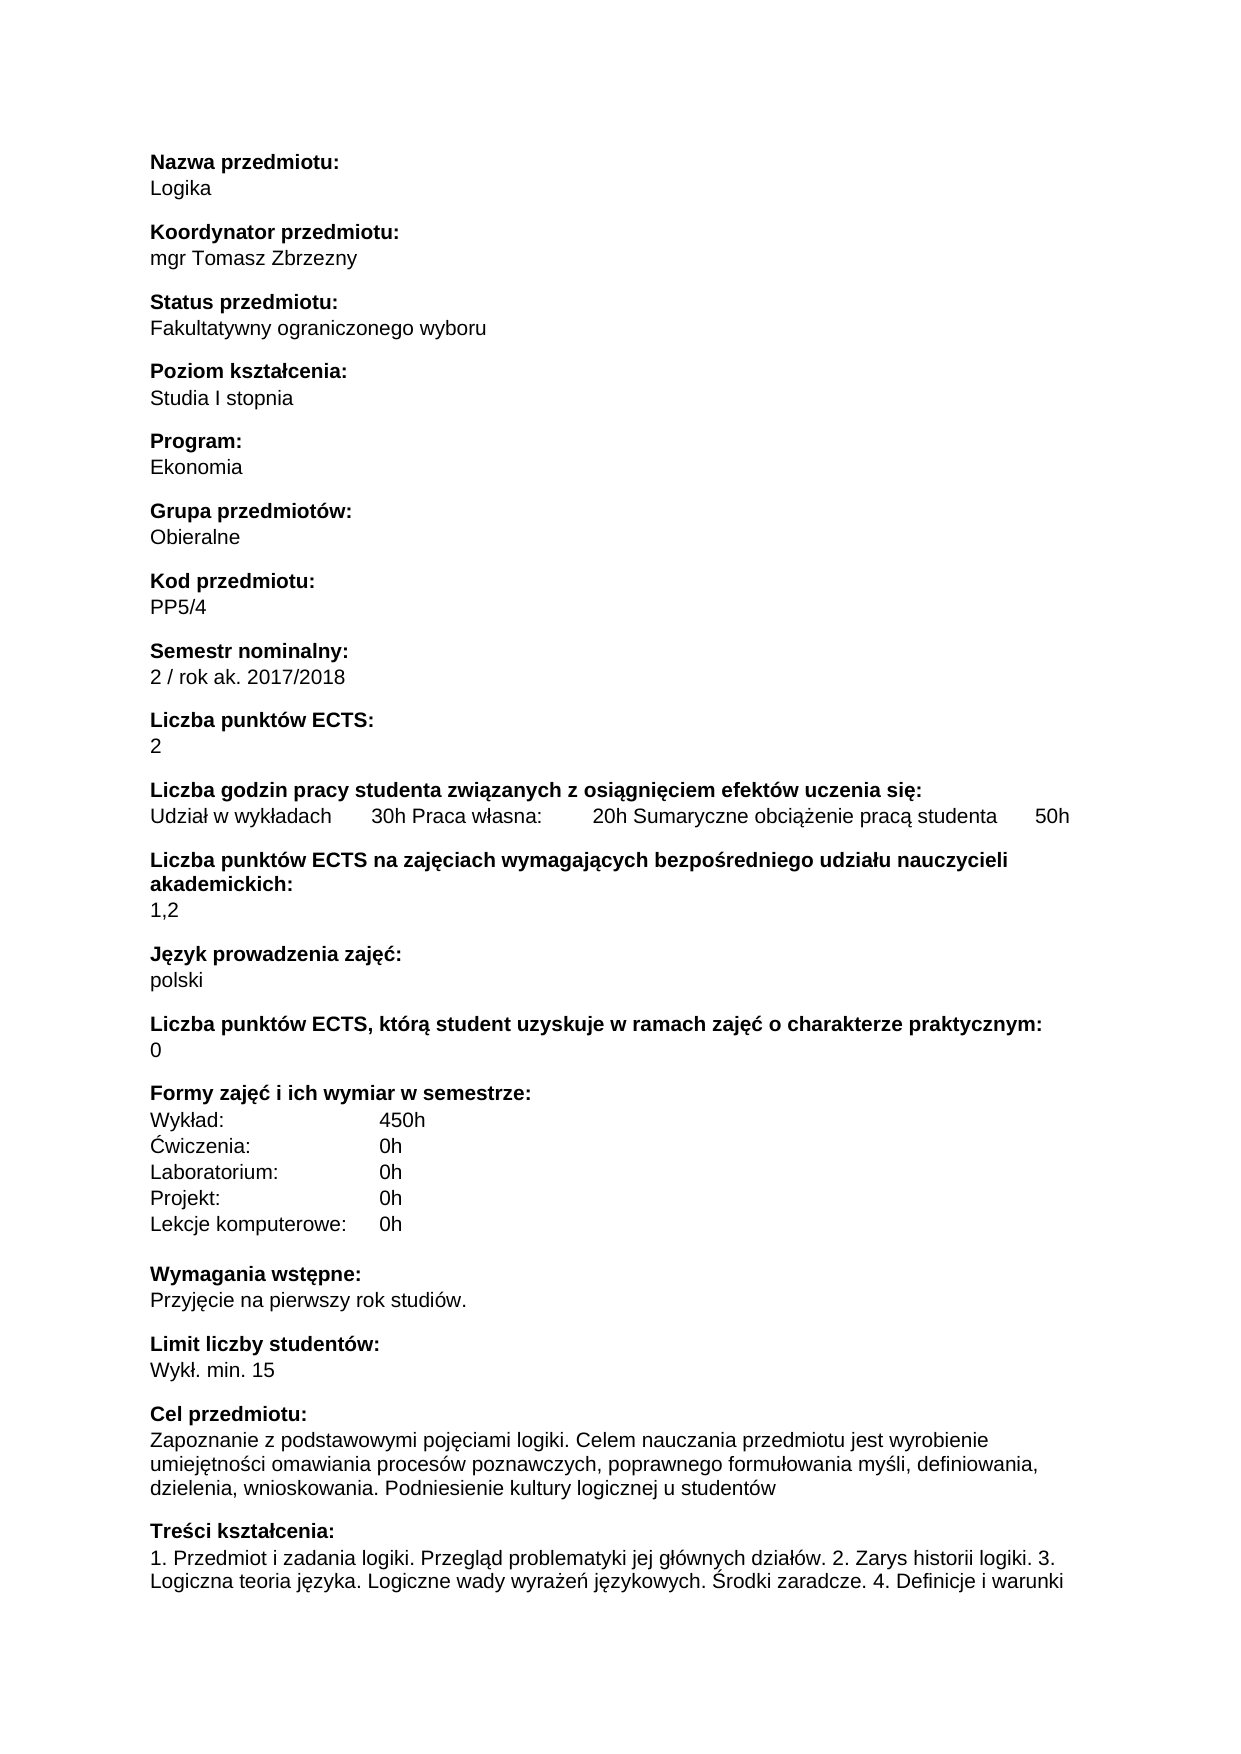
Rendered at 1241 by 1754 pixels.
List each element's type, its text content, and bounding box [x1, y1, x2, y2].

text 0 [150, 1037, 1090, 1061]
text mgr Tomasz Zbrzezny [150, 246, 1090, 270]
text Treści kształcenia: [150, 1519, 1090, 1543]
table_cell Projekt: [140, 1186, 367, 1210]
text Język prowadzenia zajęć: [150, 942, 1090, 966]
table_cell Lekcje komputerowe: [140, 1212, 367, 1236]
table_cell 0h [369, 1184, 597, 1210]
text Obieralne [150, 525, 1090, 549]
text Koordynator przedmiotu: [150, 220, 1090, 244]
text Fakultatywny ograniczonego wyboru [150, 316, 1090, 339]
text Nazwa przedmiotu: [150, 150, 1090, 174]
table_header Wykład: [140, 1108, 367, 1132]
text 2 [150, 734, 1090, 758]
table_header 450h [369, 1108, 597, 1132]
text Liczba punktów ECTS na zajęciach wymagających bezpośredniego udziału nauczycieli akademickich: [150, 848, 1090, 896]
text Ekonomia [150, 455, 1090, 479]
text Poziom kształcenia: [150, 359, 1090, 383]
text Wykł. min. 15 [150, 1358, 1090, 1382]
text Wymagania wstępne: [150, 1262, 1090, 1286]
text PP5/4 [150, 595, 1090, 619]
text Semestr nominalny: [150, 638, 1090, 662]
text Liczba punktów ECTS, którą student uzyskuje w ramach zajęć o charakterze praktycznym: [150, 1011, 1090, 1035]
table_cell Laboratorium: [140, 1160, 367, 1184]
text Formy zajęć i ich wymiar w semestrze: [150, 1081, 1090, 1105]
text Program: [150, 429, 1090, 453]
text Studia I stopnia [150, 385, 1090, 409]
table_cell Ćwiczenia: [140, 1134, 367, 1158]
text Udział w wykładach 30h Praca własna: 20h Sumaryczne obciążenie pracą studenta 50h [150, 804, 1090, 828]
text Przyjęcie na pierwszy rok studiów. [150, 1288, 1090, 1312]
text Kod przedmiotu: [150, 569, 1090, 593]
text 1,2 [150, 898, 1090, 922]
text polski [150, 968, 1090, 992]
text Grupa przedmiotów: [150, 499, 1090, 523]
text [150, 1545, 1090, 1593]
table_cell 0h [369, 1210, 597, 1236]
text Logika [150, 176, 1090, 200]
table_cell 0h [369, 1132, 597, 1158]
text 2 / rok ak. 2017/2018 [150, 664, 1090, 688]
text Cel przedmiotu: [150, 1402, 1090, 1426]
text Status przedmiotu: [150, 289, 1090, 313]
text Zapoznanie z podstawowymi pojęciami logiki. Celem nauczania przedmiotu jest wyrobienie umiejętności omawiania procesów poznawczych, poprawnego formułowania myśli, definiowania, dzielenia, wnioskowania. Podniesienie kultury logicznej u studentów [150, 1428, 1090, 1499]
text Limit liczby studentów: [150, 1332, 1090, 1356]
text Liczba punktów ECTS: [150, 708, 1090, 732]
table_cell 0h [369, 1158, 597, 1184]
text Liczba godzin pracy studenta związanych z osiągnięciem efektów uczenia się: [150, 778, 1090, 802]
